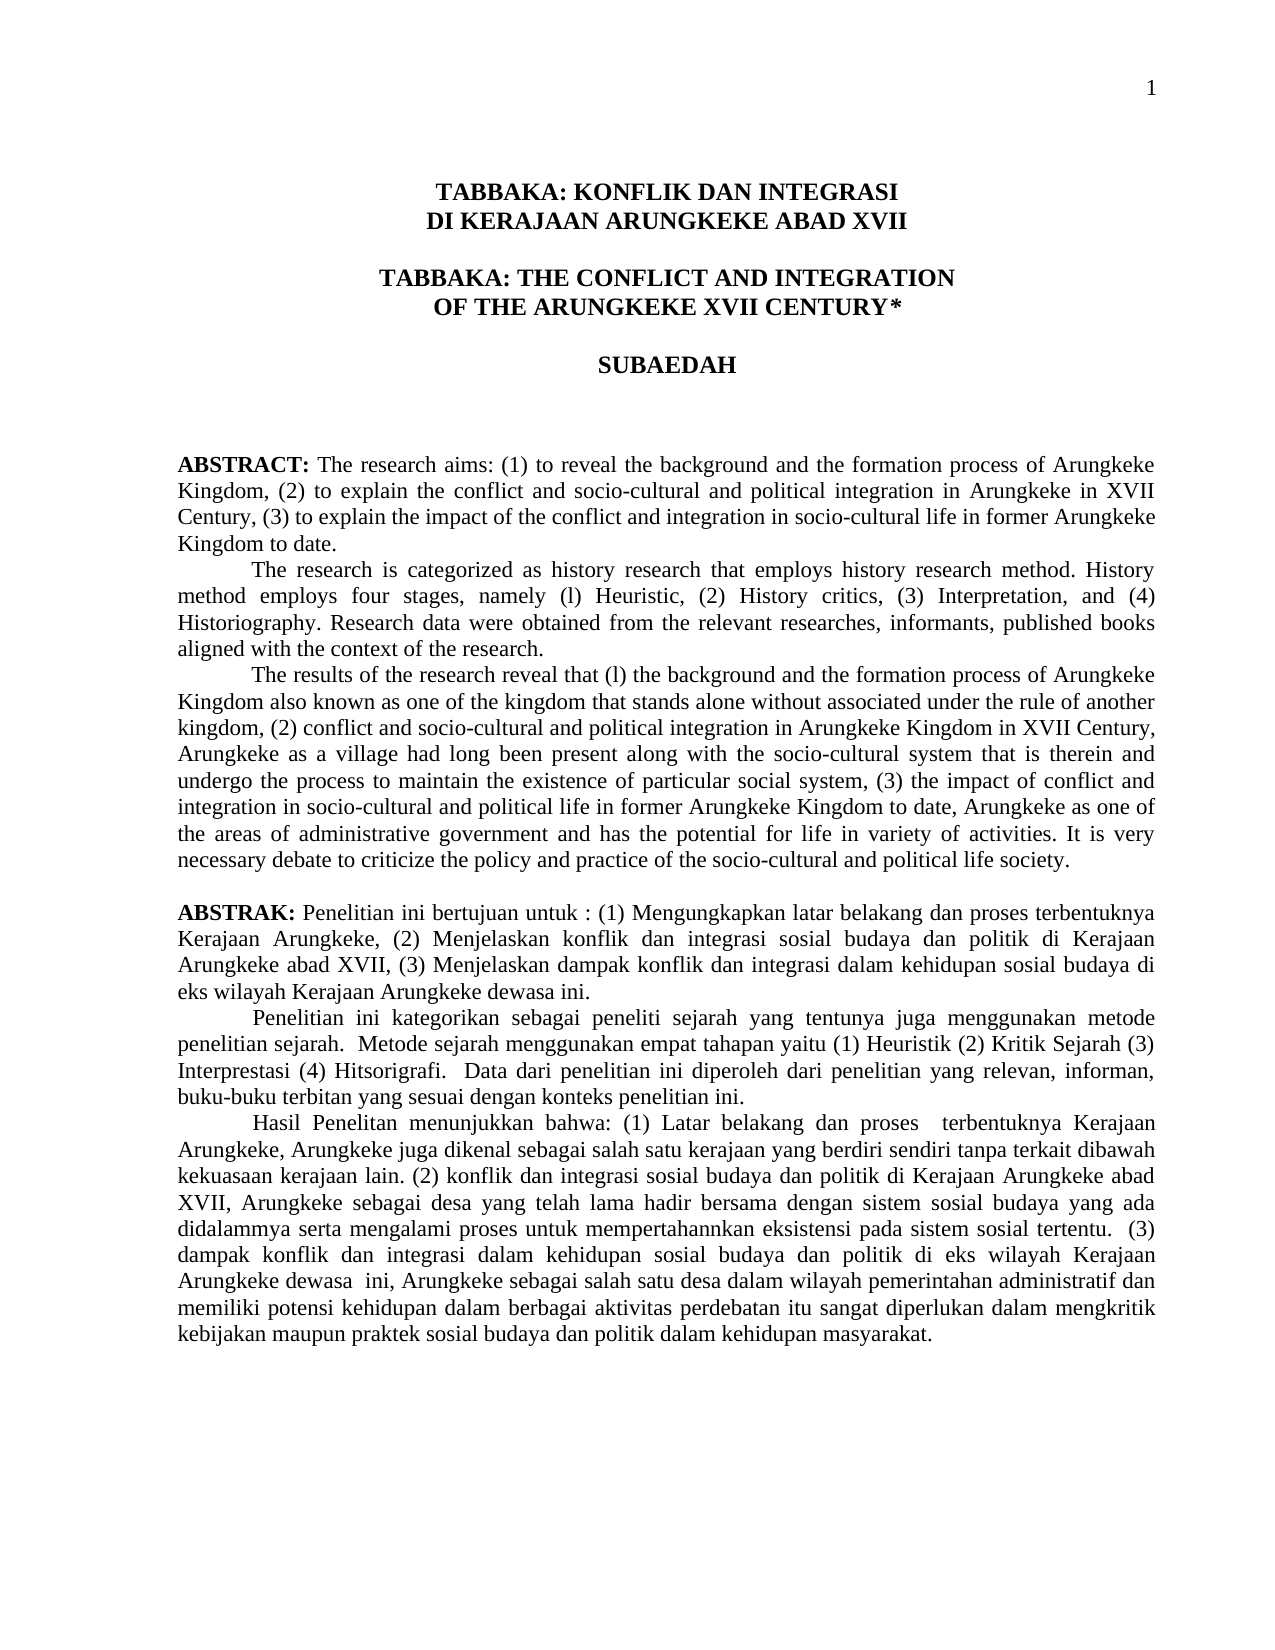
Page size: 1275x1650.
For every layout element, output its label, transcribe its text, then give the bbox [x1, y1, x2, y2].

text Hasil Penelitan menunjukkan bahwa: (1) Latar belakang dan proses terbentuknya Kerajaan Arungkeke, Arungkeke juga dikenal sebagai salah satu kerajaan yang berdiri sendiri tanpa terkait dibawah kekuasaan kerajaan lain. (2) konflik dan integrasi sosial budaya dan politik di Kerajaan Arungkeke abad XVII, Arungkeke sebagai desa yang telah lama hadir bersama dengan sistem sosial budaya yang ada didalammya serta mengalami proses untuk mempertahannkan eksistensi pada sistem sosial tertentu. (3) dampak konflik dan integrasi dalam kehidupan sosial budaya dan politik di eks wilayah Kerajaan Arungkeke dewasa ini, Arungkeke sebagai salah satu desa dalam wilayah pemerintahan administratif dan memiliki potensi kehidupan dalam berbagai aktivitas perdebatan itu sangat diperlukan dalam mengkritik kebijakan maupun praktek sosial budaya dan politik dalam kehidupan masyarakat. [177, 1109, 1157, 1347]
text TABBAKA: THE CONFLICT AND INTEGRATION [177, 263, 1157, 292]
text The research is categorized as history research that employs history research method. History method employs four stages, namely (l) Heuristic, (2) History critics, (3) Interpretation, and (4) Historiography. Research data were obtained from the relevant researches, informants, published books aligned with the context of the research. [177, 556, 1157, 661]
text TABBAKA: KONFLIK DAN INTEGRASI [177, 177, 1157, 206]
text OF THE ARUNGKEKE XVII CENTURY* [177, 292, 1157, 321]
text DI KERAJAAN ARUNGKEKE ABAD XVII [177, 206, 1157, 235]
text ABSTRACT: The research aims: (1) to reveal the background and the formation process of Arungkeke Kingdom, (2) to explain the conflict and socio-cultural and political integration in Arungkeke in XVII Century, (3) to explain the impact of the conflict and integration in socio-cultural life in former Arungkeke Kingdom to date. [177, 451, 1157, 556]
text ABSTRAK: Penelitian ini bertujuan untuk : (1) Mengungkapkan latar belakang dan proses terbentuknya Kerajaan Arungkeke, (2) Menjelaskan konflik dan integrasi sosial budaya dan politik di Kerajaan Arungkeke abad XVII, (3) Menjelaskan dampak konflik dan integrasi dalam kehidupan sosial budaya di eks wilayah Kerajaan Arungkeke dewasa ini. [177, 899, 1157, 1004]
text SUBAEDAH [177, 350, 1157, 378]
text The results of the research reveal that (l) the background and the formation process of Arungkeke Kingdom also known as one of the kingdom that stands alone without associated under the rule of another kingdom, (2) conflict and socio-cultural and political integration in Arungkeke Kingdom in XVII Century, Arungkeke as a village had long been present along with the socio-cultural system that is therein and undergo the process to maintain the existence of particular social system, (3) the impact of conflict and integration in socio-cultural and political life in former Arungkeke Kingdom to date, Arungkeke as one of the areas of administrative government and has the potential for life in variety of activities. It is very necessary debate to criticize the policy and practice of the socio-cultural and political life society. [177, 661, 1157, 872]
text Penelitian ini kategorikan sebagai peneliti sejarah yang tentunya juga menggunakan metode penelitian sejarah. Metode sejarah menggunakan empat tahapan yaitu (1) Heuristik (2) Kritik Sejarah (3) Interprestasi (4) Hitsorigrafi. Data dari penelitian ini diperoleh dari penelitian yang relevan, informan, buku-buku terbitan yang sesuai dengan konteks penelitian ini. [177, 1004, 1157, 1109]
